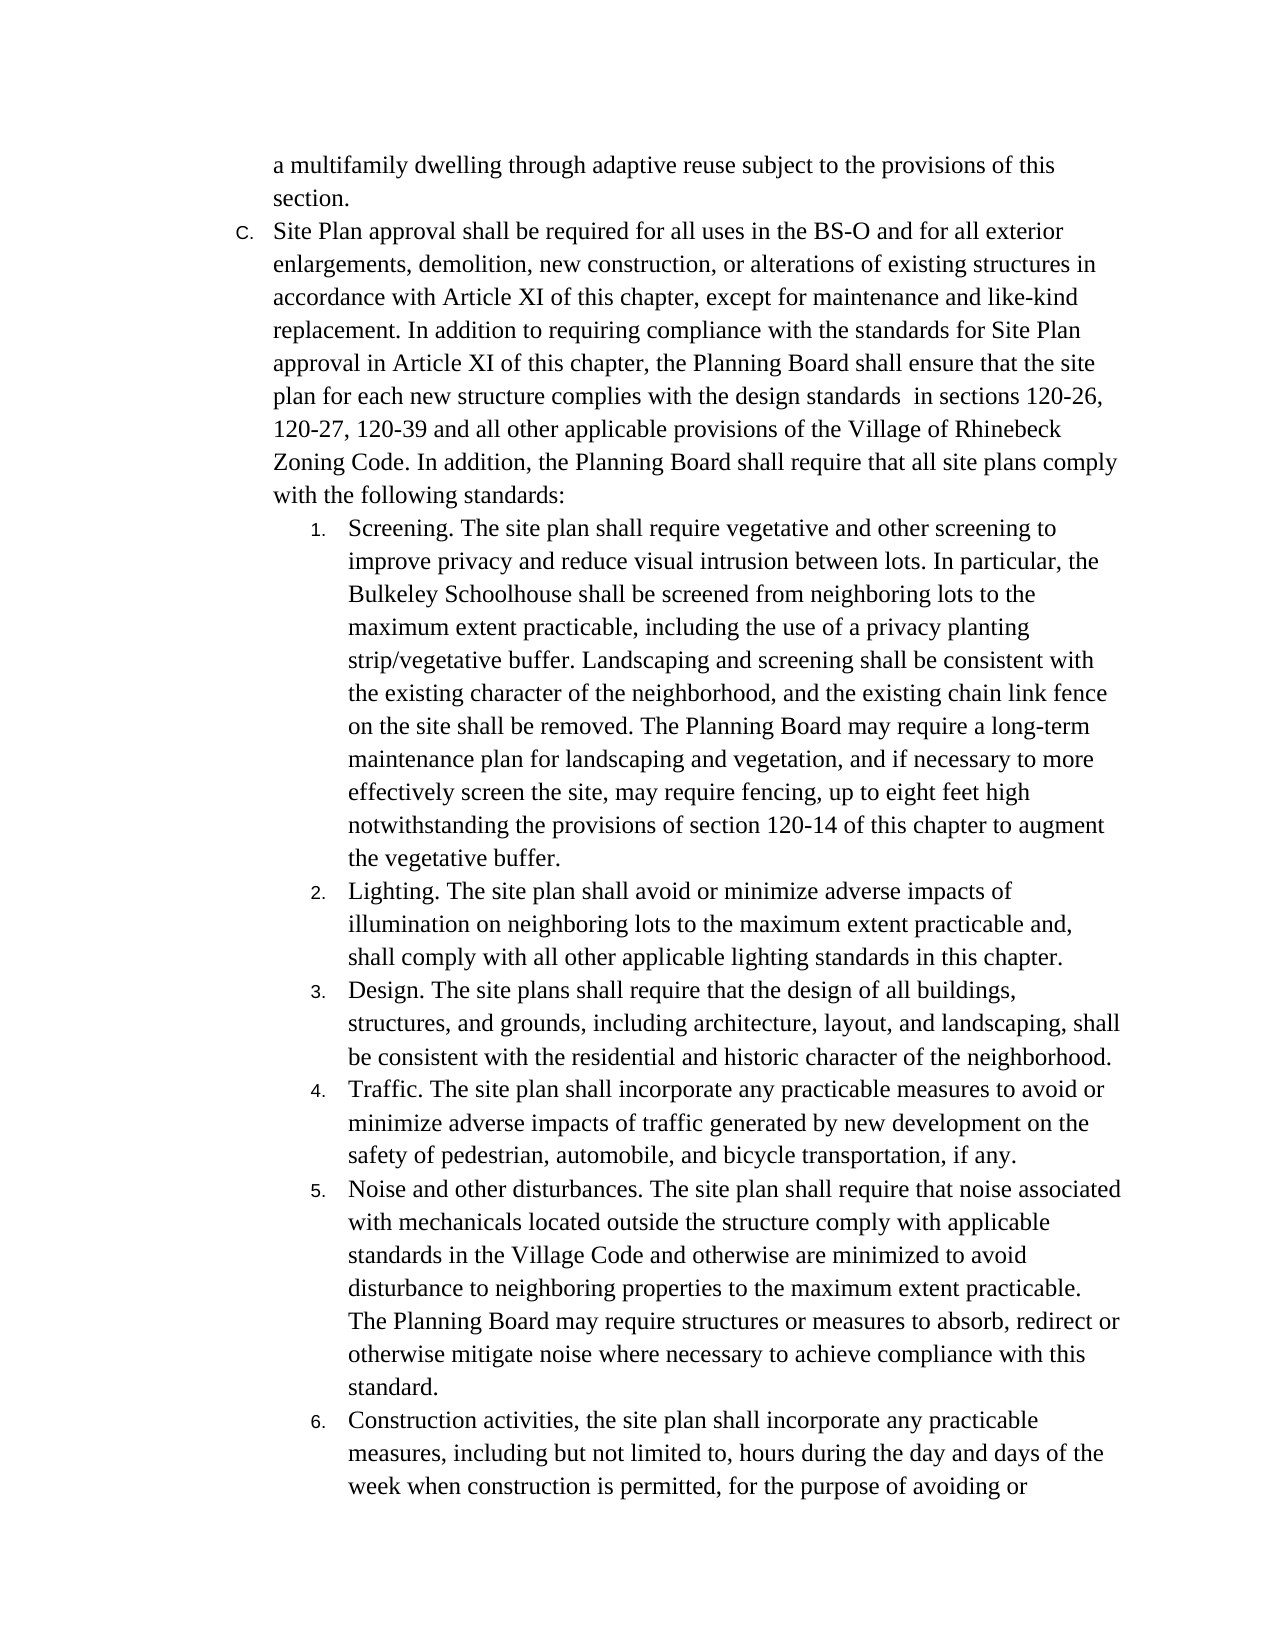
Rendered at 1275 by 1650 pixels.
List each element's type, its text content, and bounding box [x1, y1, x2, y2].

list Screening. The site plan shall require vegetative and other screening to improve privacy and reduce visual intrusion between lots. In particular, the Bulkeley Schoolhouse shall be screened from neighboring lots to the maximum extent practicable, including the use of a privacy planting strip/vegetative buffer. Landscaping and screening shall be consistent with the existing character of the neighborhood, and the existing chain link fence on the site shall be removed. The Planning Board may require a long-term maintenance plan for landscaping and vegetation, and if necessary to more effectively screen the site, may require fencing, up to eight feet high notwithstanding the provisions of section 120-14 of this chapter to augment the vegetative buffer. [310, 513, 1125, 872]
list Site Plan approval shall be required for all uses in the BS-O and for all exterior enlargements, demolition, new construction, or alterations of existing structures in accordance with Article XI of this chapter, except for maintenance and like-kind replacement. In addition to requiring compliance with the standards for Site Plan approval in Article XI of this chapter, the Planning Board shall ensure that the site plan for each new structure complies with the design standards in sections 120-26, 120-27, 120-39 and all other applicable provisions of the Village of Rhinebeck Zoning Code. In addition, the Planning Board shall require that all site plans comply with the following standards: [235, 216, 1125, 509]
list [310, 1405, 1125, 1499]
list Lighting. The site plan shall avoid or minimize adverse impacts of illumination on neighboring lots to the maximum extent practicable and, shall comply with all other applicable lighting standards in this chapter. [310, 876, 1125, 971]
list Traffic. The site plan shall incorporate any practicable measures to avoid or minimize adverse impacts of traffic generated by new development on the safety of pedestrian, automobile, and bicycle transportation, if any. [310, 1074, 1125, 1169]
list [235, 150, 1125, 212]
list Design. The site plans shall require that the design of all buildings, structures, and grounds, including architecture, layout, and landscaping, shall be consistent with the residential and historic character of the neighborhood. [310, 976, 1125, 1070]
list Noise and other disturbances. The site plan shall require that noise associated with mechanicals located outside the structure comply with applicable standards in the Village Code and otherwise are minimized to avoid disturbance to neighboring properties to the maximum extent practicable. The Planning Board may require structures or measures to absorb, redirect or otherwise mitigate noise where necessary to achieve compliance with this standard. [310, 1174, 1125, 1401]
